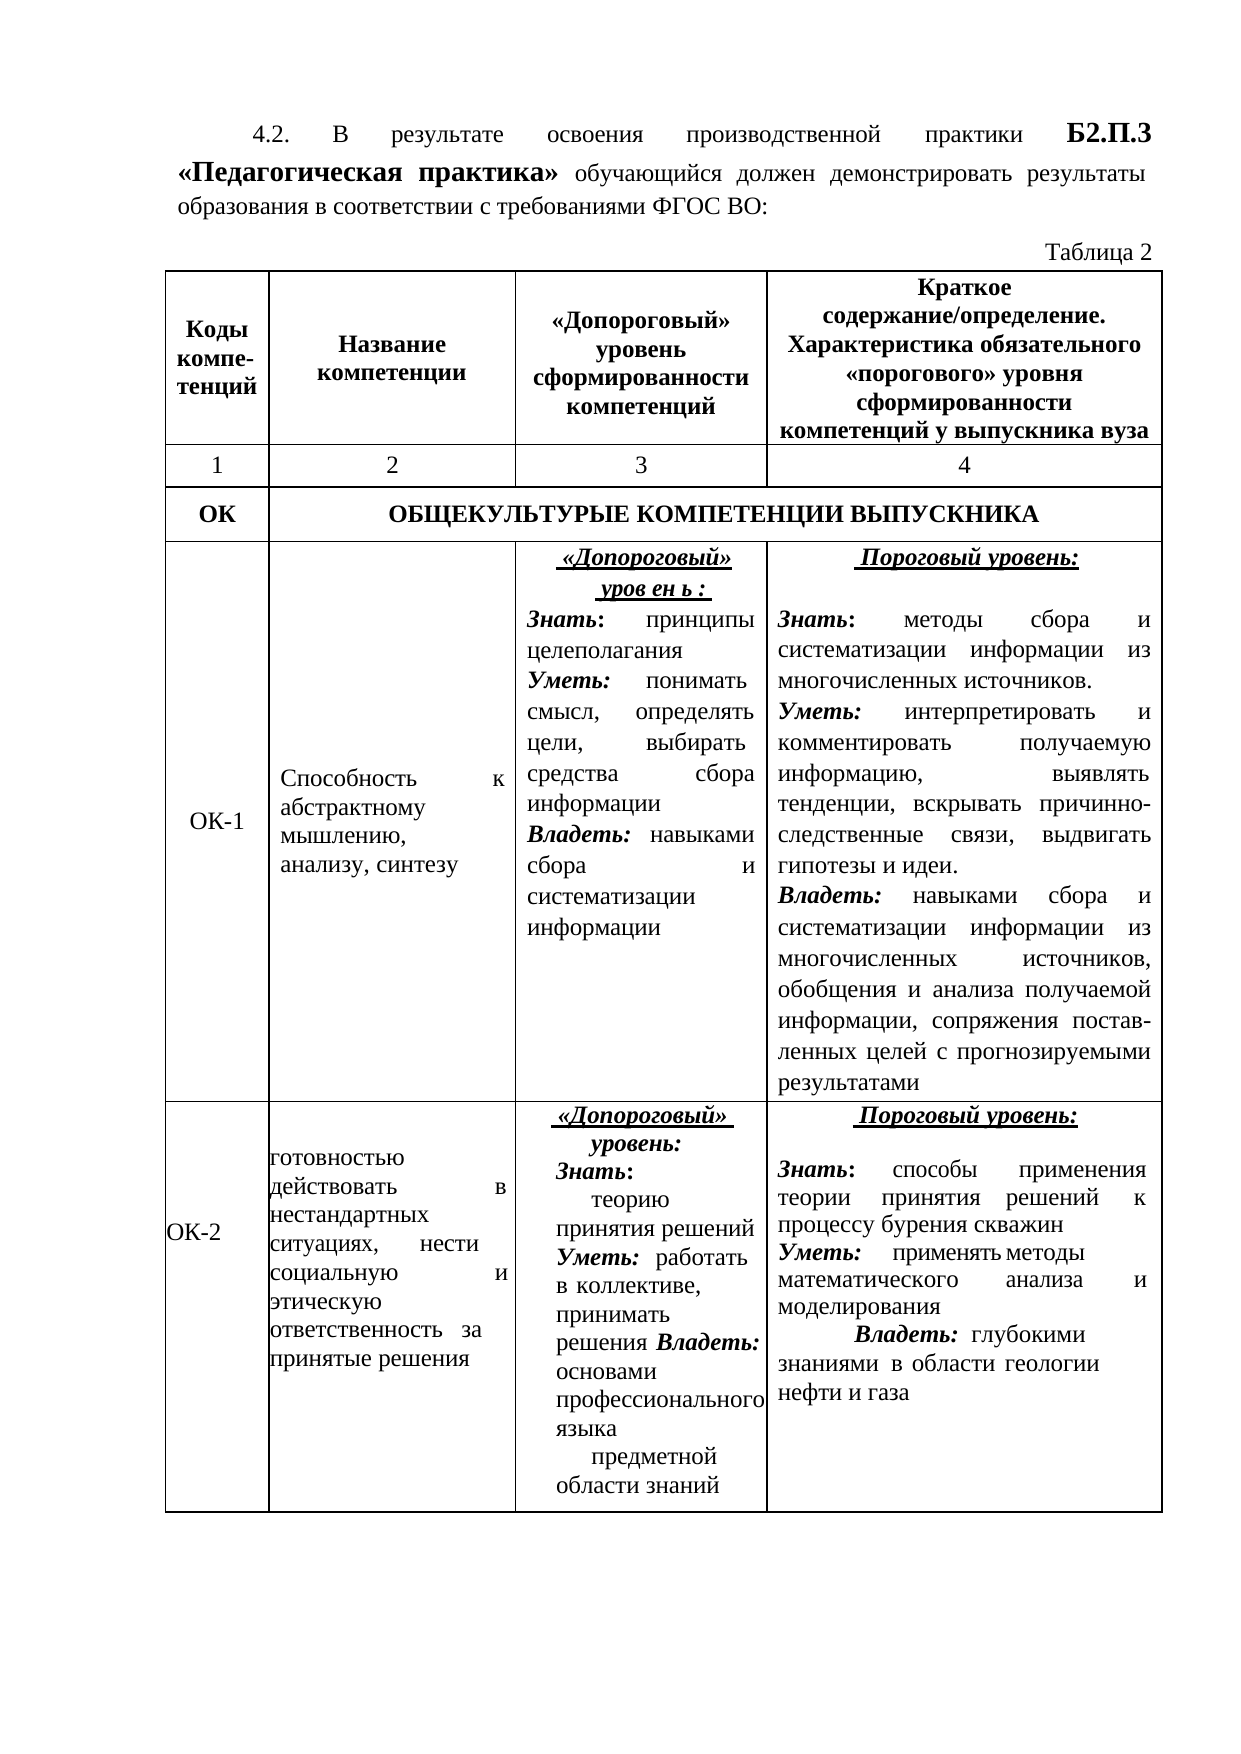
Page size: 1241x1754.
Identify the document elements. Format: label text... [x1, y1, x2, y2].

table_cell Пороговый уровень: Знать: способы применения теории принятия решений к процессу бурения скважин Уметь: применять методы математического анализа и моделирования Владеть: глубокими знаниями в области геологии нефти и газа [768, 1102, 1161, 1511]
table_cell Способность к абстрактному мышлению, анализу, синтезу [270, 542, 515, 1101]
table_cell 4 [768, 445, 1161, 486]
table_header Краткое содержание/определение. Характеристика обязательного «порогового» уровня сформированности компетенций у выпускника вуза [768, 272, 1161, 444]
table_cell «Допороговый» уров ен ь : Знать: принципы целеполагания Уметь: понимать смысл, определять цели, выбирать средства сбора информации Владеть: навыками сбора и систематизации информации [516, 542, 766, 1101]
table_header Коды компе- тенций [166, 272, 268, 444]
table_cell 2 [270, 445, 515, 486]
table_cell ОБЩЕКУЛЬТУРЫЕ КОМПЕТЕНЦИИ ВЫПУСКНИКА [270, 488, 1161, 541]
text 4.2. В результате освоения производственной практики Б2.П.3 [252, 116, 1176, 149]
table_header Название компетенции [270, 272, 515, 444]
table_cell ОК-2 [166, 1102, 268, 1511]
table_cell ОК-1 [166, 542, 268, 1101]
text Таблица 2 [154, 237, 1152, 266]
text «Педагогическая практика» обучающийся должен демонстрировать результаты образования в соответствии с требованиями ФГОС ВО: [177, 154, 1152, 220]
table_cell 3 [516, 445, 766, 486]
table_cell «Допороговый» уровень: Знать: теорию принятия решений Уметь: работать в коллективе, принимать решения Владеть: основами профессионального языка предметной области знаний [516, 1102, 766, 1511]
table_cell 1 [166, 445, 268, 486]
table_cell готовностью действовать в нестандартных ситуациях, нести социальную и этическую ответственность за принятые решения [270, 1102, 515, 1511]
table_cell ОК [166, 488, 268, 541]
table_cell Пороговый уровень: Знать: методы сбора и систематизации информации из многочисленных источников. Уметь: интерпретировать и комментировать получаемую информацию, выявлять тенденции, вскрывать причинно- следственные связи, выдвигать гипотезы и идеи. Владеть: навыками сбора и систематизации информации из многочисленных источников, обобщения и анализа получаемой информации, сопряжения постав- ленных целей с прогнозируемыми результатами [768, 542, 1161, 1101]
table_header «Допороговый» уровень сформированности компетенций [516, 272, 766, 444]
